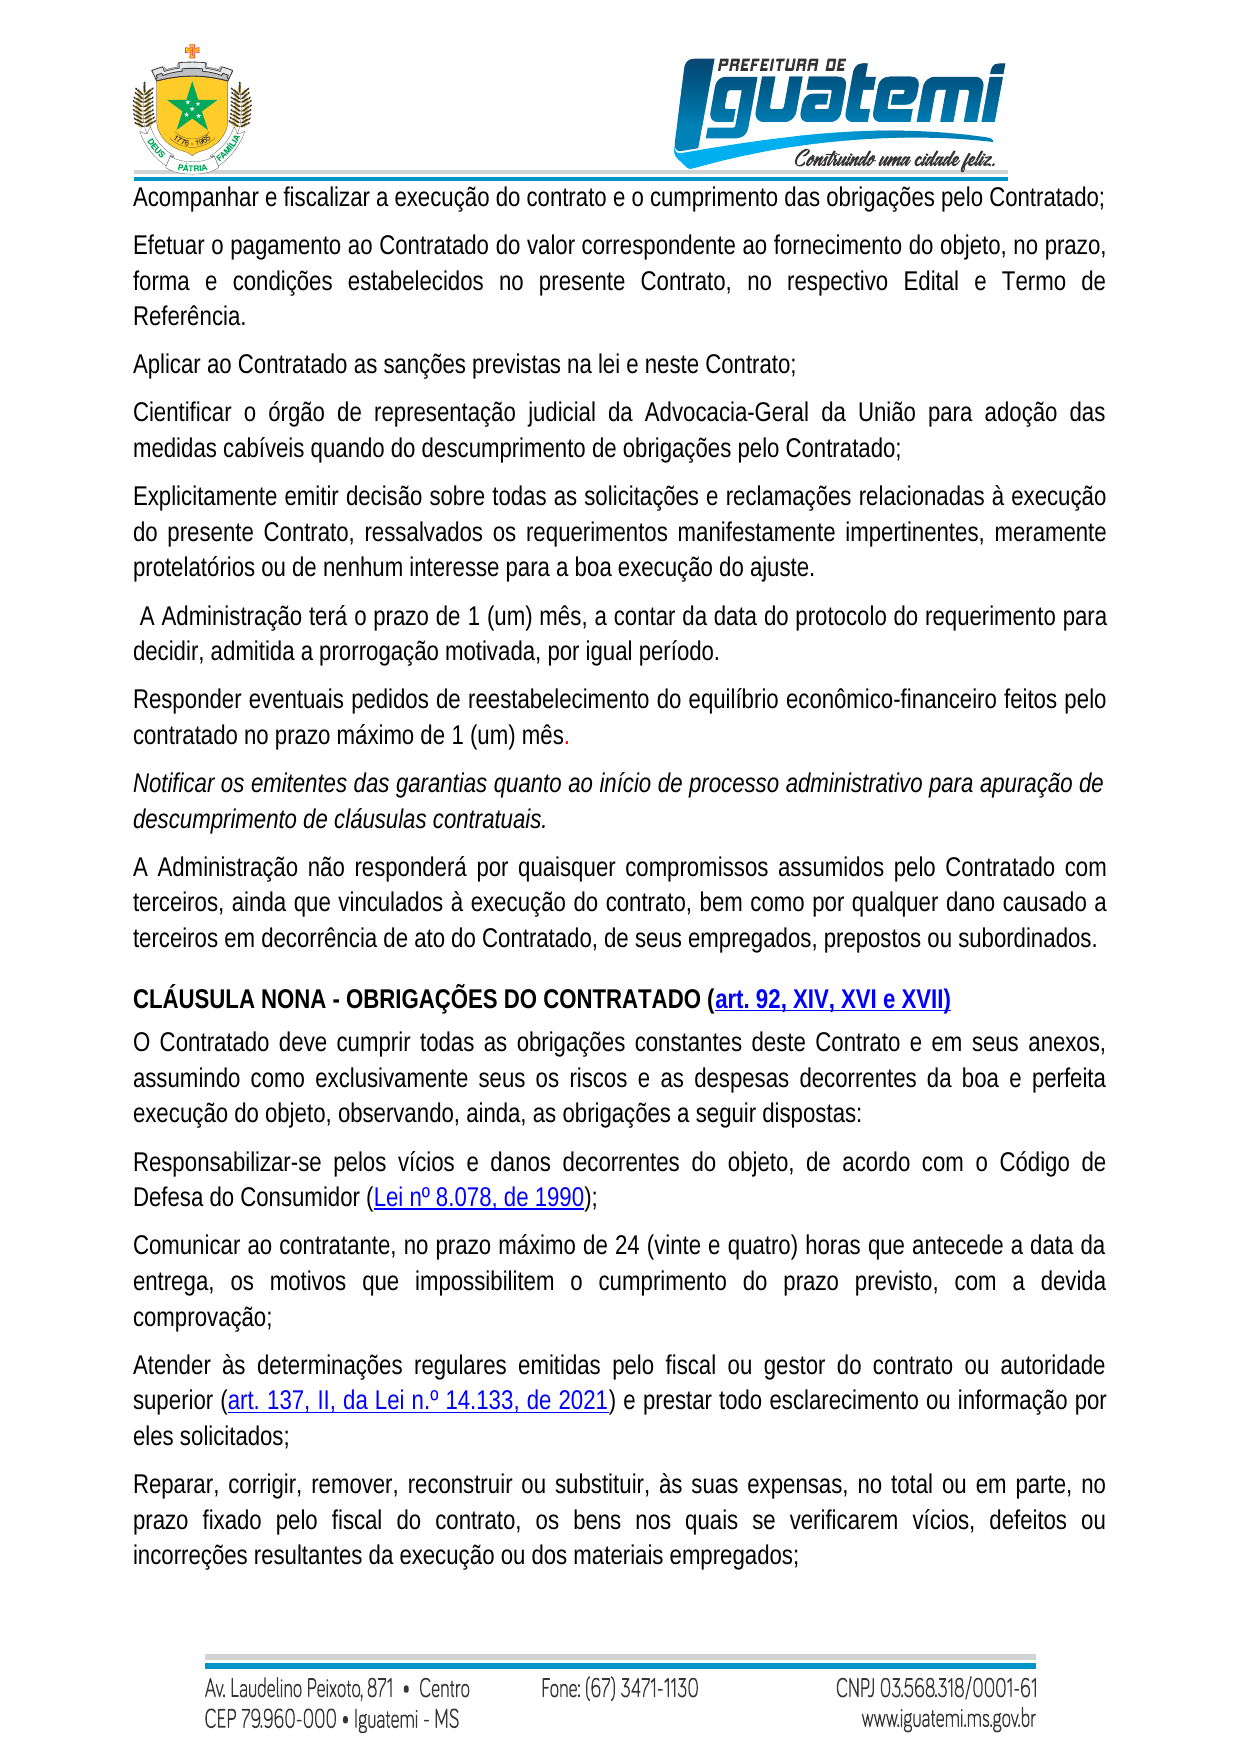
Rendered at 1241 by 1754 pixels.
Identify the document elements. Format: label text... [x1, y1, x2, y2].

text Notificar os emitentes das garantias quanto ao início de processo administrativo para apuração de descumprimento de cláusulas contratuais. [133, 767, 1107, 834]
text Reparar, corrigir, remover, reconstruir ou substituir, às suas expensas, no total ou em parte, no prazo fixado pelo fiscal do contrato, os bens nos quais se verificarem vícios, defeitos ou incorreções resultantes da execução ou dos materiais empregados; [133, 1468, 1107, 1571]
text Aplicar ao Contratado as sanções previstas na lei e neste Contrato; [133, 348, 1107, 379]
text O Contratado deve cumprir todas as obrigações constantes deste Contrato e em seus anexos, assumindo como exclusivamente seus os riscos e as despesas decorrentes da boa e perfeita execução do objeto, observando, ainda, as obrigações a seguir dispostas: [133, 1026, 1107, 1129]
text Comunicar ao contratante, no prazo máximo de 24 (vinte e quatro) horas que antecede a data da entrega, os motivos que impossibilitem o cumprimento do prazo previsto, com a devida comprovação; [133, 1229, 1107, 1332]
text Acompanhar e fiscalizar a execução do contrato e o cumprimento das obrigações pelo Contratado; [133, 181, 1107, 212]
text Responsabilizar-se pelos vícios e danos decorrentes do objeto, de acordo com o Código de Defesa do Consumidor (Lei nº 8.078, de 1990); [133, 1146, 1107, 1212]
text Explicitamente emitir decisão sobre todas as solicitações e reclamações relacionadas à execução do presente Contrato, ressalvados os requerimentos manifestamente impertinentes, meramente protelatórios ou de nenhum interesse para a boa execução do ajuste. [133, 480, 1107, 583]
text Cientificar o órgão de representação judicial da Advocacia-Geral da União para adoção das medidas cabíveis quando do descumprimento de obrigações pelo Contratado; [133, 397, 1107, 463]
text Efetuar o pagamento ao Contratado do valor correspondente ao fornecimento do objeto, no prazo, forma e condições estabelecidos no presente Contrato, no respectivo Edital e Termo de Referência. [133, 229, 1107, 331]
text A Administração terá o prazo de 1 (um) mês, a contar da data do protocolo do requerimento para decidir, admitida a prorrogação motivada, por igual período. [133, 600, 1107, 666]
text A Administração não responderá por quaisquer compromissos assumidos pelo Contratado com terceiros, ainda que vinculados à execução do contrato, bem como por qualquer dano causado a terceiros em decorrência de ato do Contratado, de seus empregados, prepostos ou subordinados. [133, 851, 1107, 953]
text Responder eventuais pedidos de reestabelecimento do equilíbrio econômico-financeiro feitos pelo contratado no prazo máximo de 1 (um) mês. [133, 683, 1107, 750]
text Atender às determinações regulares emitidas pelo fiscal ou gestor do contrato ou autoridade superior (art. 137, II, da Lei n.º 14.133, de 2021) e prestar todo esclarecimento ou informação por eles solicitados; [133, 1349, 1107, 1451]
text CLÁUSULA NONA - OBRIGAÇÕES DO CONTRATADO (art. 92, XIV, XVI e XVII) [133, 983, 1107, 1014]
